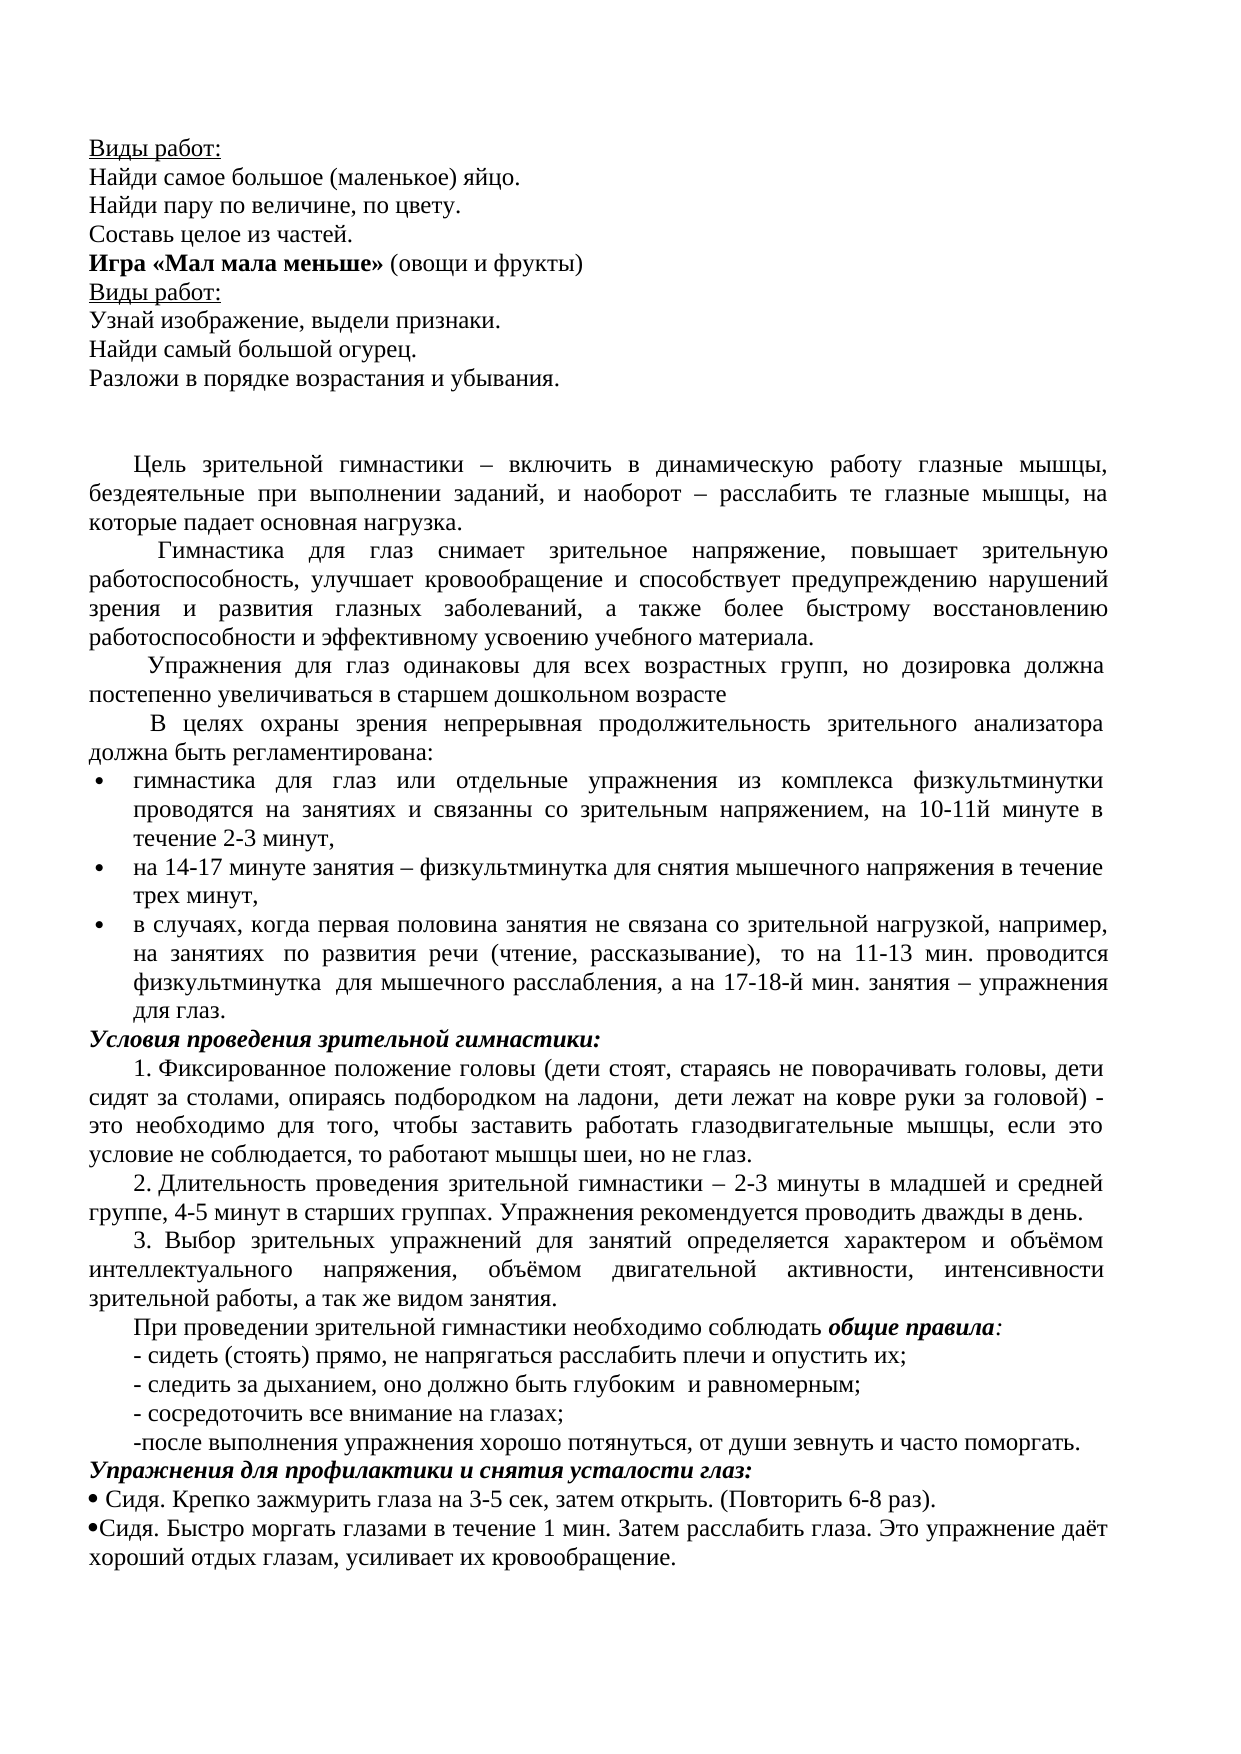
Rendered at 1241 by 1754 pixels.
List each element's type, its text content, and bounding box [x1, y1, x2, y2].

text Найди самый большой огурец. [89, 334, 1109, 363]
text - следить за дыханием, оно должно быть глубоким и равномерным; [89, 1369, 1104, 1398]
text Условия проведения зрительной гимнастики: [89, 1024, 1104, 1053]
text Найди пару по величине, по цвету. [89, 190, 1109, 219]
text Гимнастика для глаз снимает зрительное напряжение, повышает зрительную работоспособность, улучшает кровообращение и способствует предупреждению нарушений зрения и развития глазных заболеваний, а также более быстрому восстановлению работоспособности и эффективному усвоению учебного материала. [89, 535, 1109, 650]
text Упражнения для глаз одинаковы для всех возрастных групп, но дозировка должна постепенно увеличиваться в старшем дошкольном возрасте [89, 650, 1105, 708]
text Цель зрительной гимнастики – включить в динамическую работу глазные мышцы, бездеятельные при выполнении заданий, и наоборот – расслабить те глазные мышцы, на которые падает основная нагрузка. [89, 449, 1109, 535]
text При проведении зрительной гимнастики необходимо соблюдать общие правила: [89, 1312, 1104, 1340]
text В целях охраны зрения непрерывная продолжительность зрительного анализатора должна быть регламентирована: [89, 708, 1104, 765]
text Составь целое из частей. [89, 219, 1109, 248]
list гимнастика для глаз или отдельные упражнения из комплекса физкультминутки проводятся на занятиях и связанны со зрительным напряжением, на 10-11й минуте в течение 2-3 минут, [96, 765, 1104, 852]
text Виды работ: [89, 277, 1109, 305]
list на 14-17 минуте занятия – физкультминутка для снятия мышечного напряжения в течение трех минут, [96, 852, 1104, 909]
text Игра «Мал мала меньше» (овощи и фрукты) [89, 248, 1109, 277]
text - сосредоточить все внимание на глазах; [89, 1398, 1109, 1427]
text Узнай изображение, выдели признаки. [89, 305, 1109, 334]
text - сидеть (стоять) прямо, не напрягаться расслабить плечи и опустить их; [89, 1340, 1104, 1369]
text -после выполнения упражнения хорошо потянуться, от души зевнуть и часто поморгать. [89, 1427, 1109, 1455]
list в случаях, когда первая половина занятия не связана со зрительной нагрузкой, например, на занятиях по развития речи (чтение, рассказывание), то на 11-13 мин. проводится физкультминутка для мышечного расслабления, а на 17-18-й мин. занятия – упражнения для глаз. [96, 909, 1109, 1024]
text 3. Выбор зрительных упражнений для занятий определяется характером и объёмом интеллектуального напряжения, объёмом двигательной активности, интенсивности зрительной работы, а так же видом занятия. [89, 1225, 1104, 1312]
text Виды работ: [89, 133, 1109, 162]
text Сидя. Быстро моргать глазами в течение 1 мин. Затем расслабить глаза. Это упражнение даёт хороший отдых глазам, усиливает их кровообращение. [89, 1513, 1109, 1570]
text Упражнения для профилактики и снятия усталости глаз: [89, 1455, 1109, 1484]
text 2. Длительность проведения зрительной гимнастики – 2-3 минуты в младшей и средней группе, 4-5 минут в старших группах. Упражнения рекомендуется проводить дважды в день. [89, 1168, 1104, 1225]
text Сидя. Крепко зажмурить глаза на 3-5 сек, затем открыть. (Повторить 6-8 раз). [89, 1484, 1109, 1513]
text Найди самое большое (маленькое) яйцо. [89, 162, 1109, 190]
text 1. Фиксированное положение головы (дети стоят, стараясь не поворачивать головы, дети сидят за столами, опираясь подбородком на ладони, дети лежат на ковре руки за головой) - это необходимо для того, чтобы заставить работать глазодвигательные мышцы, если это условие не соблюдается, то работают мышцы шеи, но не глаз. [89, 1053, 1104, 1168]
text Разложи в порядке возрастания и убывания. [89, 363, 1109, 392]
